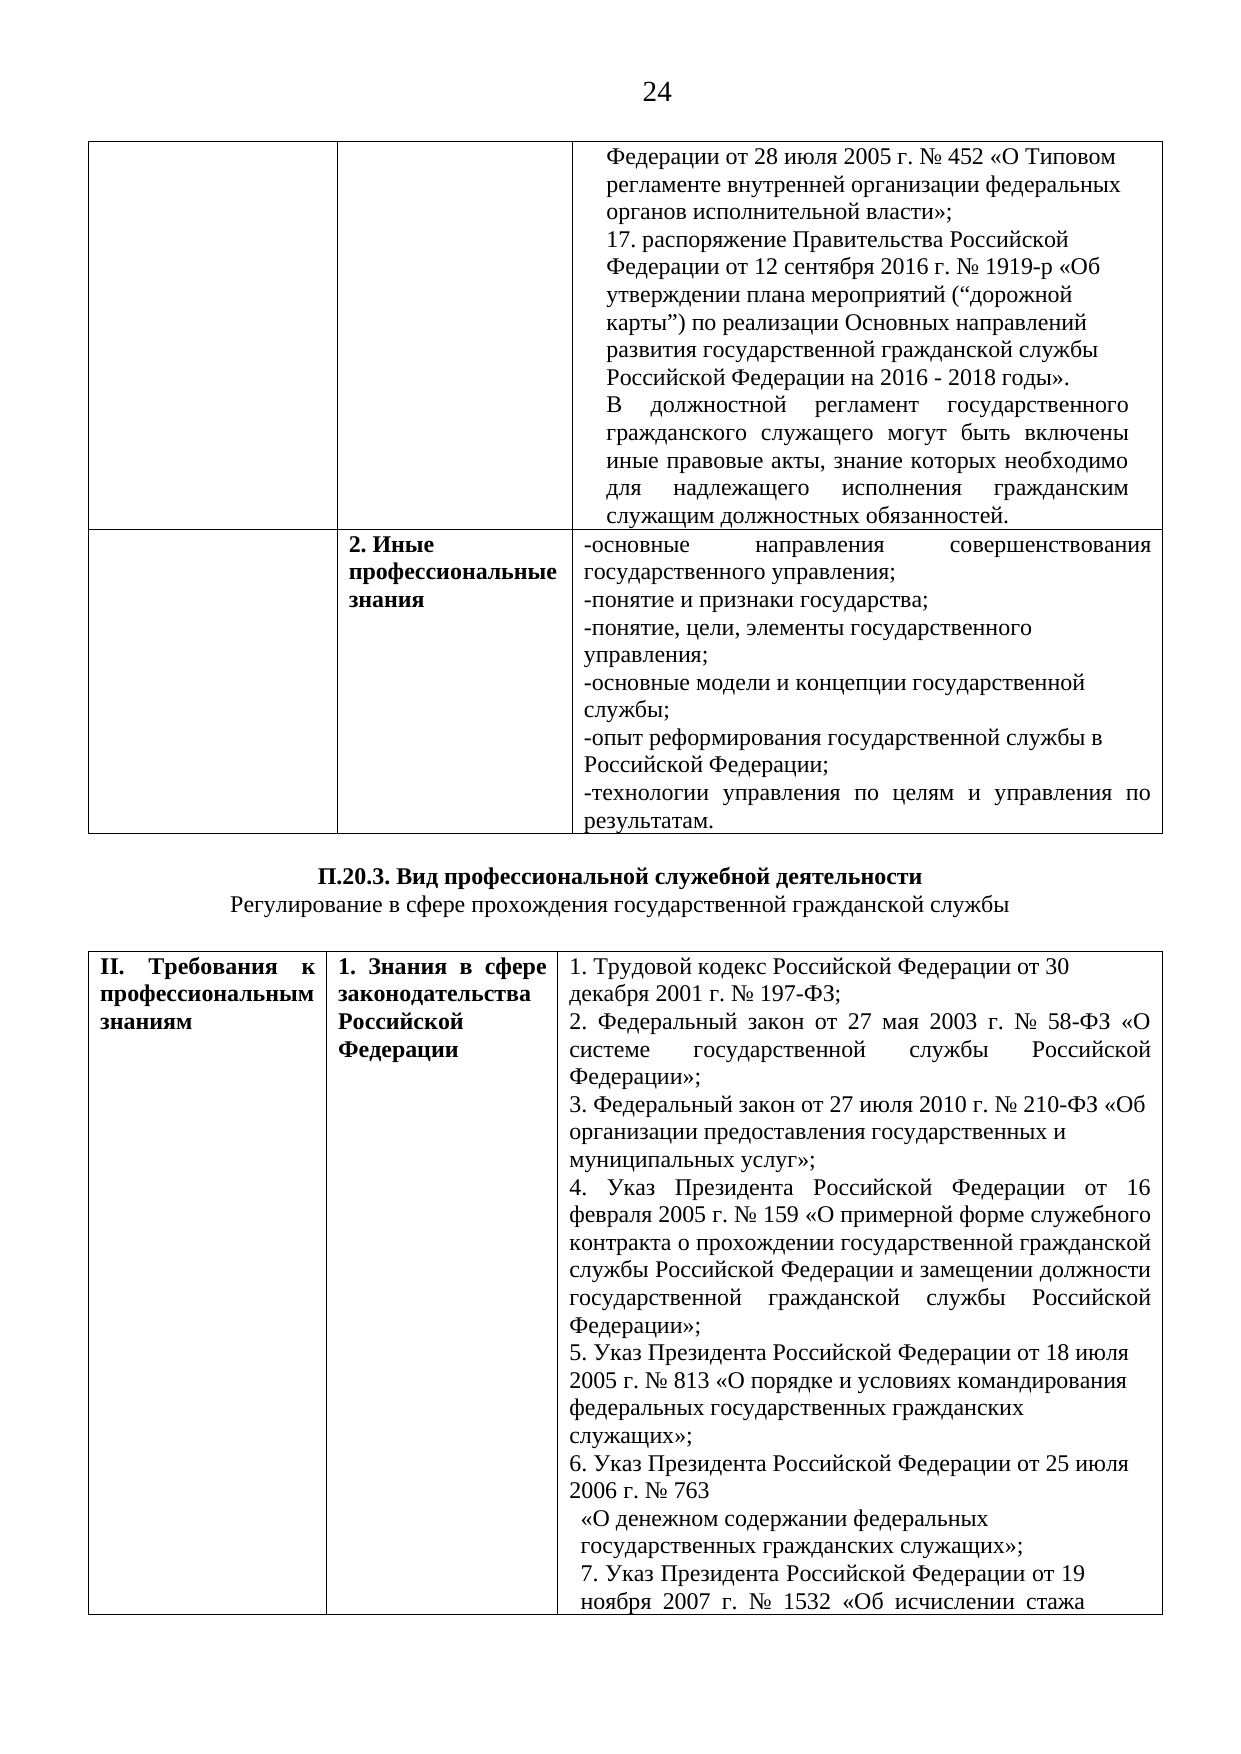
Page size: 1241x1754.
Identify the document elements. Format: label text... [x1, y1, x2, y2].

table_cell -основные направления совершенствования государственного управления; -понятие и признаки государства; -понятие, цели, элементы государственного управления; -основные модели и концепции государственной службы; -опыт реформирования государственной службы в Российской Федерации; -технологии управления по целям и управления по результатам. [573, 530, 1162, 833]
text П.20.3. Вид профессиональной служебной деятельности [89, 862, 1152, 889]
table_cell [89, 142, 337, 529]
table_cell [338, 142, 572, 529]
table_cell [573, 142, 1162, 529]
table_cell [89, 530, 337, 833]
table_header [89, 952, 326, 1614]
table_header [327, 952, 557, 1614]
text Регулирование в сфере прохождения государственной гражданской службы [89, 889, 1152, 917]
table_cell 2. Иные профессиональные знания [338, 530, 572, 833]
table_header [558, 952, 1162, 1614]
